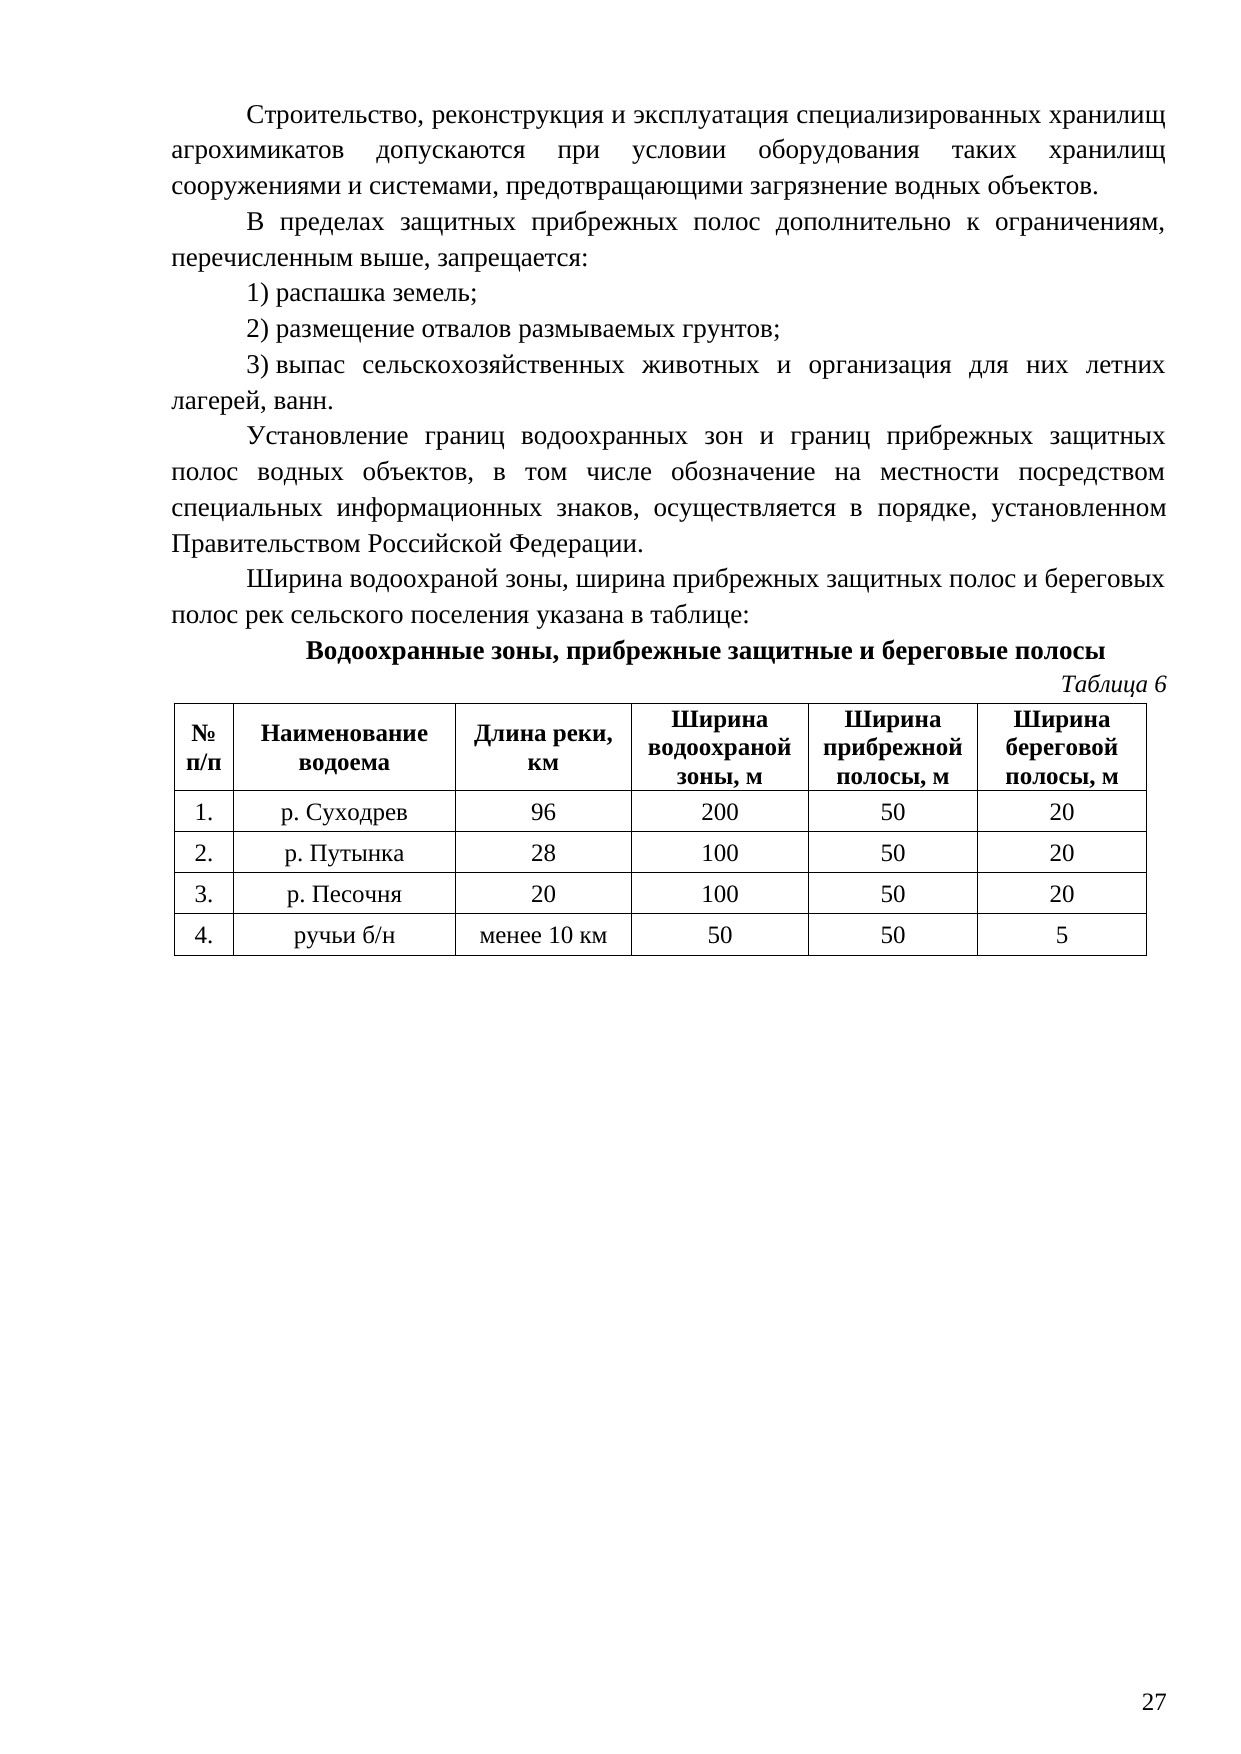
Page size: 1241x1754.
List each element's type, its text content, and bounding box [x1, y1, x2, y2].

table_header Ширина прибрежной полосы, м [809, 704, 977, 790]
table_cell 100 [632, 832, 808, 872]
text Водоохранные зоны, прибрежные защитные и береговые полосы [171, 634, 1167, 665]
text 2) размещение отвалов размываемых грунтов; [171, 312, 1167, 343]
table_cell 50 [809, 832, 977, 872]
table_cell 1. [175, 791, 233, 831]
text Строительство, реконструкция и эксплуатация специализированных хранилищ агрохимикатов допускаются при условии оборудования таких хранилищ сооружениями и системами, предотвращающими загрязнение водных объектов. [171, 98, 1167, 201]
table_header Наименование водоема [234, 704, 455, 790]
table_header Ширина водоохраной зоны, м [632, 704, 808, 790]
text Установление границ водоохранных зон и границ прибрежных защитных полос водных объектов, в том числе обозначение на местности посредством специальных информационных знаков, осуществляется в порядке, установленном Правительством Российской Федерации. [171, 419, 1167, 558]
table_header Длина реки, км [456, 704, 631, 790]
table_cell 28 [456, 832, 631, 872]
table_header Ширина береговой полосы, м [978, 704, 1146, 790]
table_cell 20 [978, 873, 1146, 913]
table_cell 3. [175, 873, 233, 913]
table_cell 20 [456, 873, 631, 913]
table_cell р. Путынка [234, 832, 455, 872]
text 3) выпас сельскохозяйственных животных и организация для них летних лагерей, ванн. [171, 348, 1167, 415]
table_cell 50 [809, 791, 977, 831]
table_cell ручьи б/н [234, 914, 455, 954]
table_cell 5 [978, 914, 1146, 954]
table_header № п/п [175, 704, 233, 790]
text Таблица 6 [171, 669, 1167, 698]
table_cell 20 [978, 791, 1146, 831]
table_cell 96 [456, 791, 631, 831]
table_cell 200 [632, 791, 808, 831]
table_cell 4. [175, 914, 233, 954]
text Ширина водоохраной зоны, ширина прибрежных защитных полос и береговых полос рек сельского поселения указана в таблице: [171, 562, 1167, 629]
table_cell 20 [978, 832, 1146, 872]
table_cell 50 [809, 914, 977, 954]
table_cell менее 10 км [456, 914, 631, 954]
text В пределах защитных прибрежных полос дополнительно к ограничениям, перечисленным выше, запрещается: [171, 205, 1167, 272]
table_cell 100 [632, 873, 808, 913]
text 1) распашка земель; [171, 277, 1167, 308]
table_cell 2. [175, 832, 233, 872]
table_cell р. Песочня [234, 873, 455, 913]
table_cell 50 [809, 873, 977, 913]
table_cell 50 [632, 914, 808, 954]
table_cell р. Суходрев [234, 791, 455, 831]
